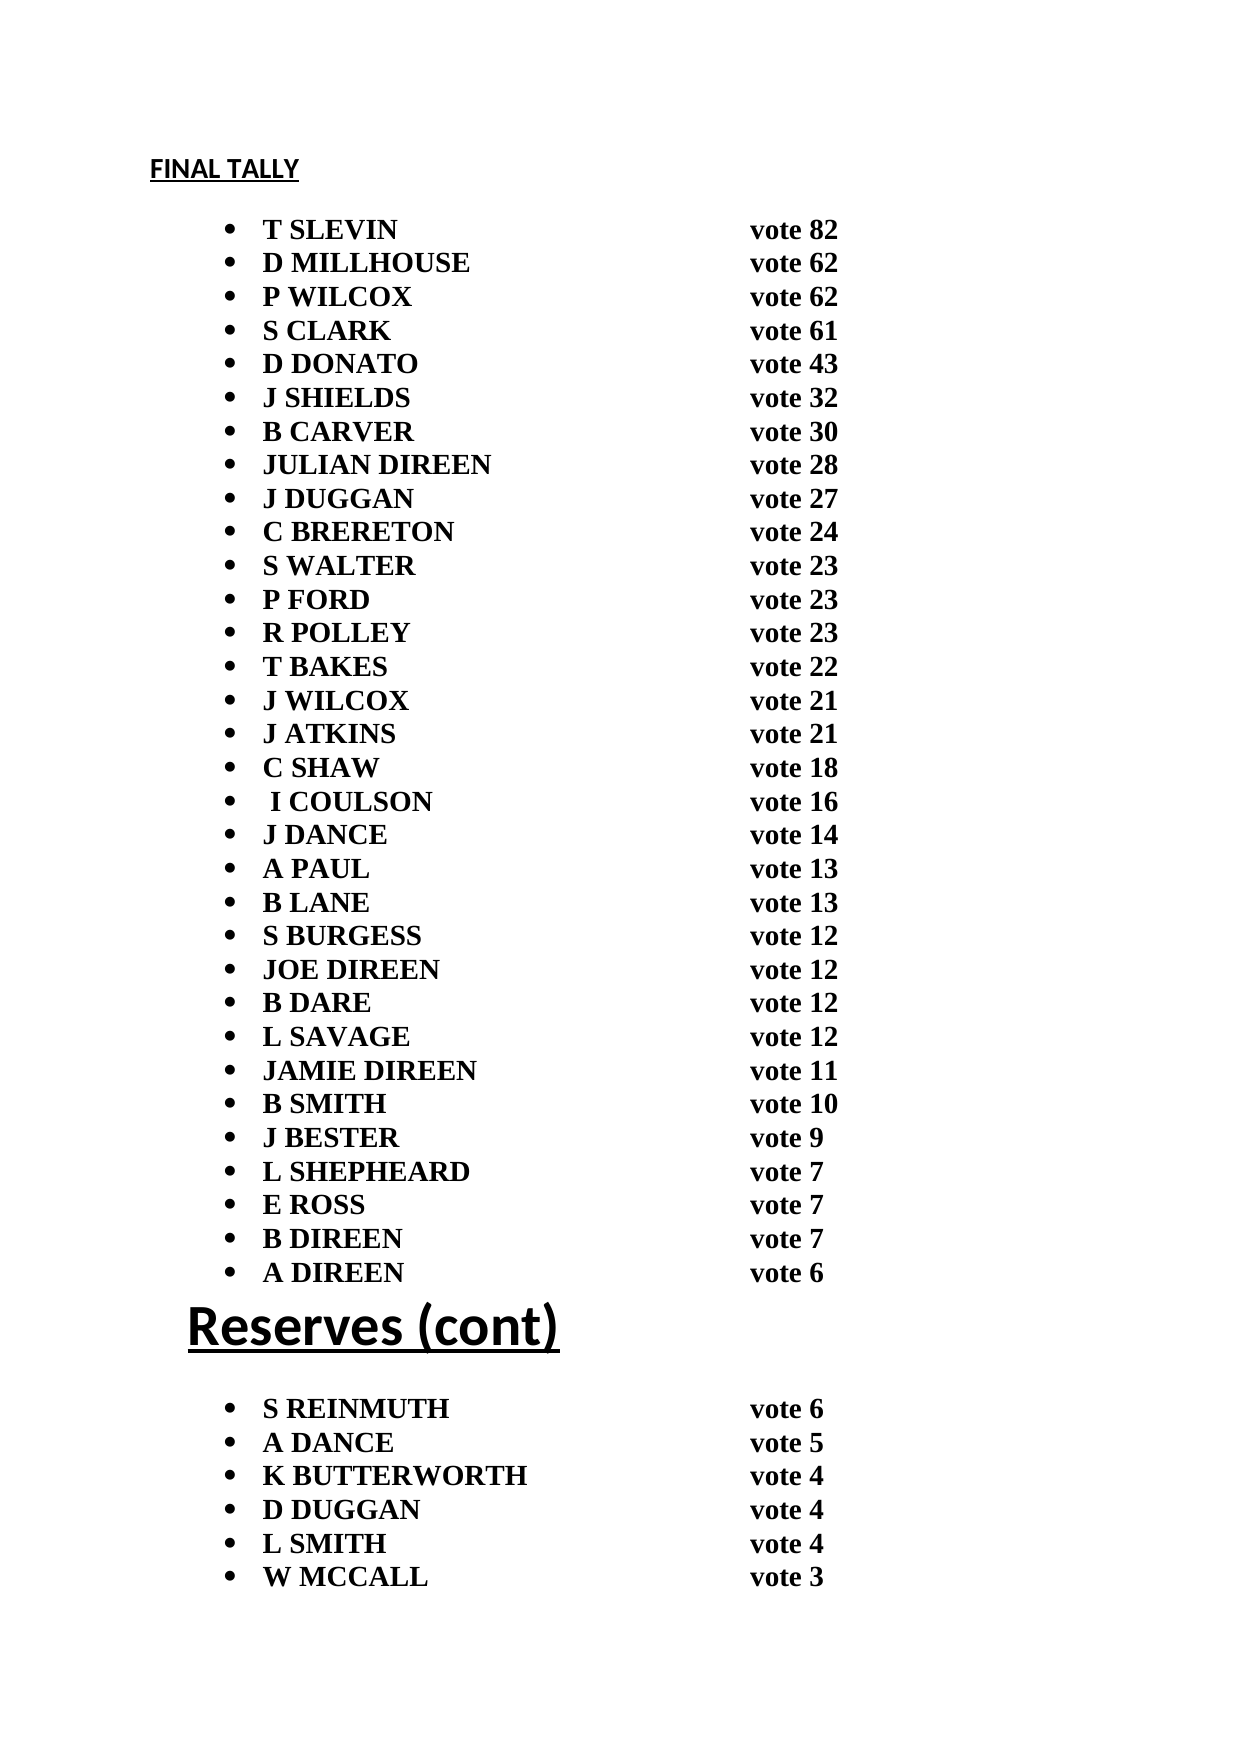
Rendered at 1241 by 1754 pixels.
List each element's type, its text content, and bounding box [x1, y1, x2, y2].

list D DUGGAN vote 4 [225, 1492, 1090, 1526]
list R POLLEY vote 23 [225, 616, 1090, 649]
list B LANE vote 13 [225, 885, 1090, 918]
list T SLEVIN vote 82 [225, 212, 1090, 245]
text Reserves (cont) [187, 1288, 1090, 1360]
list P WILCOX vote 62 [225, 279, 1090, 313]
list S WALTER vote 23 [225, 548, 1090, 582]
list J DANCE vote 14 [225, 817, 1090, 851]
list D DONATO vote 43 [225, 346, 1090, 380]
list JOE DIREEN vote 12 [225, 952, 1090, 986]
list J ATKINS vote 21 [225, 716, 1090, 750]
list J WILCOX vote 21 [225, 683, 1090, 716]
list P FORD vote 23 [225, 582, 1090, 616]
list B DARE vote 12 [225, 986, 1090, 1019]
list J BESTER vote 9 [225, 1120, 1090, 1154]
list C SHAW vote 18 [225, 750, 1090, 784]
list W MCCALL vote 3 [225, 1559, 1090, 1593]
list E ROSS vote 7 [225, 1187, 1090, 1221]
list L SAVAGE vote 12 [225, 1019, 1090, 1053]
list K BUTTERWORTH vote 4 [225, 1458, 1090, 1492]
list S CLARK vote 61 [225, 313, 1090, 346]
list B SMITH vote 10 [225, 1087, 1090, 1120]
list I COULSON vote 16 [225, 784, 1090, 817]
list J SHIELDS vote 32 [225, 380, 1090, 414]
list L SHEPHEARD vote 7 [225, 1154, 1090, 1187]
list D MILLHOUSE vote 62 [225, 245, 1090, 279]
list T BAKES vote 22 [225, 649, 1090, 683]
list A DANCE vote 5 [225, 1425, 1090, 1458]
list S REINMUTH vote 6 [225, 1391, 1090, 1425]
list JULIAN DIREEN vote 28 [225, 447, 1090, 481]
list B CARVER vote 30 [225, 414, 1090, 447]
list C BRERETON vote 24 [225, 514, 1090, 548]
text FINAL TALLY [150, 150, 1090, 186]
list B DIREEN vote 7 [225, 1221, 1090, 1255]
list J DUGGAN vote 27 [225, 481, 1090, 514]
list A PAUL vote 13 [225, 851, 1090, 885]
list A DIREEN vote 6 [225, 1255, 1090, 1288]
list S BURGESS vote 12 [225, 918, 1090, 952]
list L SMITH vote 4 [225, 1526, 1090, 1559]
list JAMIE DIREEN vote 11 [225, 1053, 1090, 1087]
